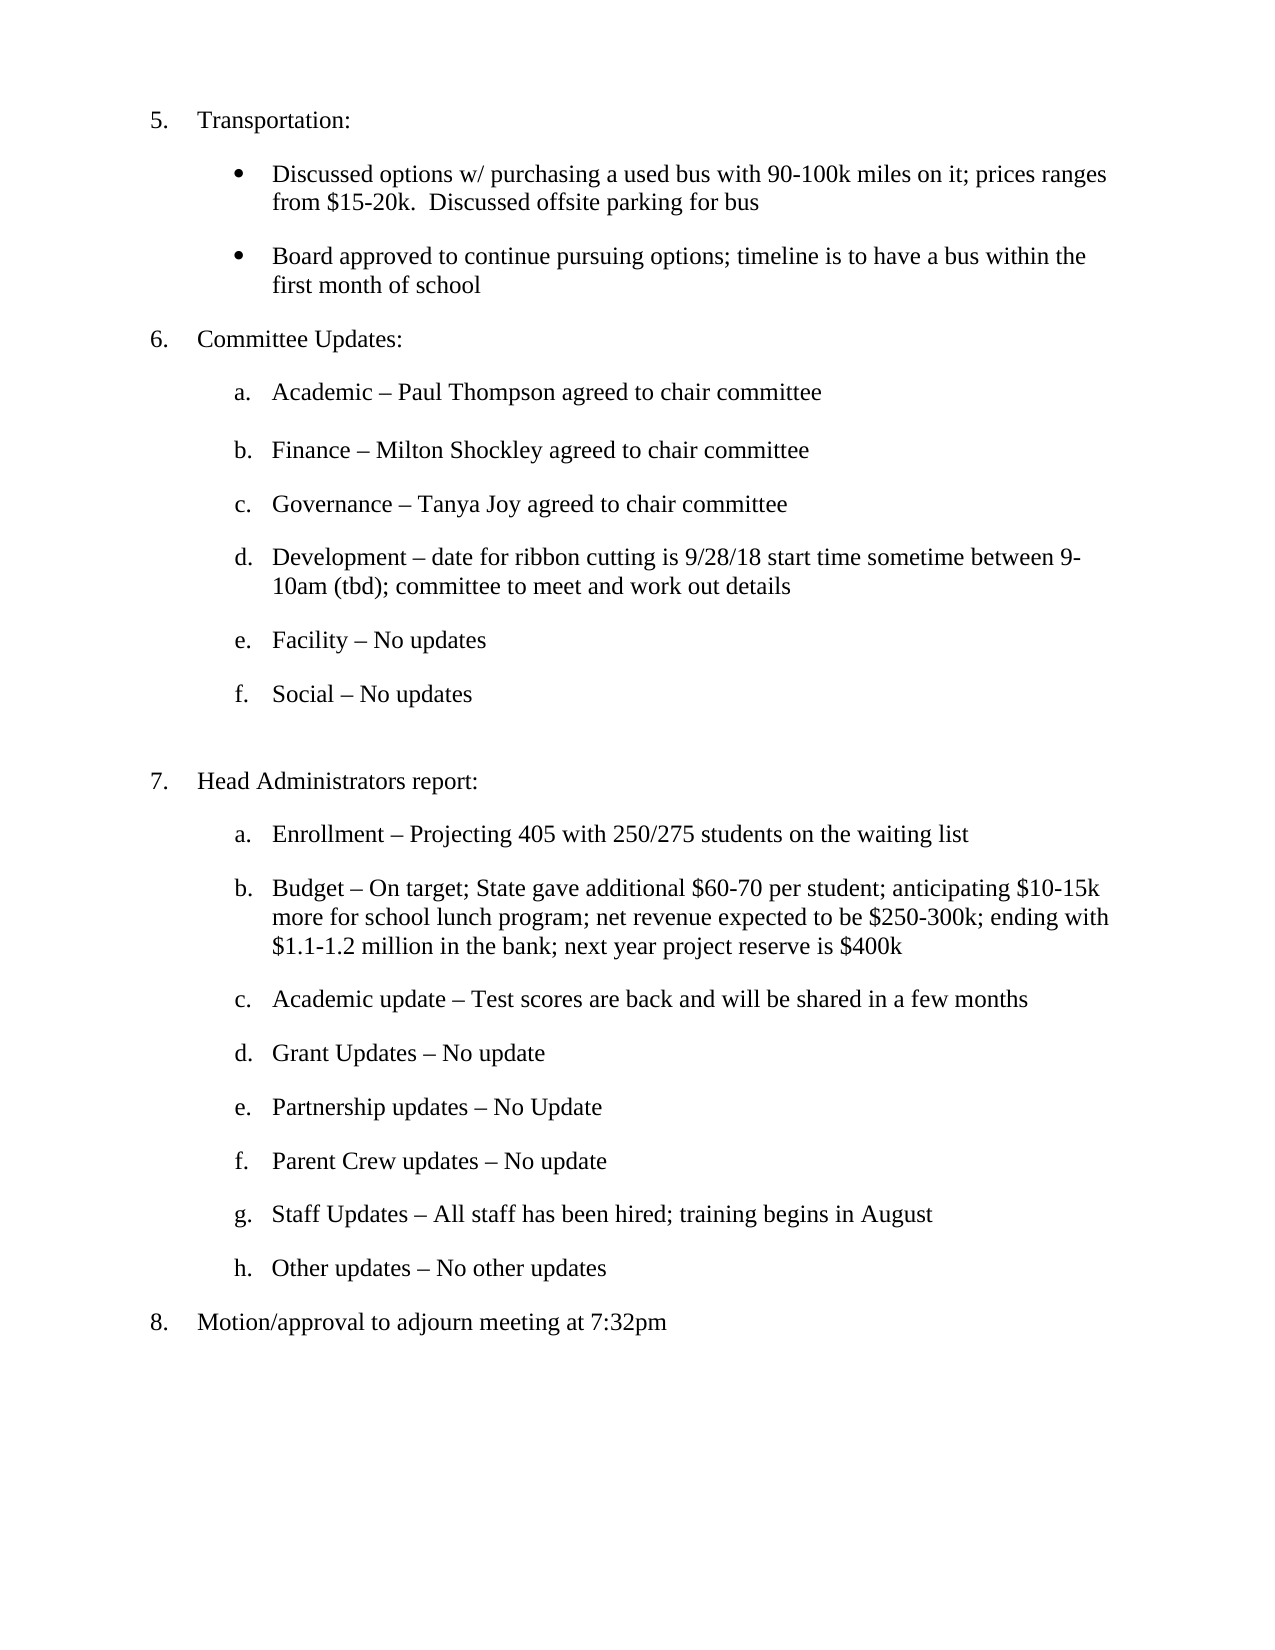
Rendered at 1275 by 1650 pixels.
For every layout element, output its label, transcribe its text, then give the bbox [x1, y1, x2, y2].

list Academic – Paul Thompson agreed to chair committee [234, 377, 1125, 406]
list Development – date for ribbon cutting is 9/28/18 start time sometime between 9-10am (tbd); committee to meet and work out details [234, 542, 1125, 600]
list Transportation: [150, 105, 1125, 134]
list Staff Updates – All staff has been hired; training begins in August [234, 1199, 1125, 1228]
list Facility – No updates [234, 625, 1125, 654]
list Partnership updates – No Update [234, 1092, 1125, 1121]
list Board approved to continue pursuing options; timeline is to have a bus within the first month of school [234, 241, 1125, 299]
list Finance – Milton Shockley agreed to chair committee [234, 435, 1125, 464]
list Grant Updates – No update [234, 1038, 1125, 1067]
list Academic update – Test scores are back and will be shared in a few months [234, 984, 1125, 1013]
list Governance – Tanya Joy agreed to chair committee [234, 489, 1125, 517]
list Parent Crew updates – No update [234, 1146, 1125, 1174]
list Head Administrators report: [150, 766, 1125, 794]
list Budget – On target; State gave additional $60-70 per student; anticipating $10-15k more for school lunch program; net revenue expected to be $250-300k; ending with $1.1-1.2 million in the bank; next year project reserve is $400k [234, 873, 1125, 959]
list Committee Updates: [150, 324, 1125, 352]
list Social – No updates [234, 679, 1125, 707]
list Other updates – No other updates [234, 1253, 1125, 1282]
list Enrollment – Projecting 405 with 250/275 students on the waiting list [234, 819, 1125, 848]
list Discussed options w/ purchasing a used bus with 90-100k miles on it; prices ranges from $15-20k. Discussed offsite parking for bus [234, 159, 1125, 216]
list Motion/approval to adjourn meeting at 7:32pm [150, 1307, 1125, 1336]
